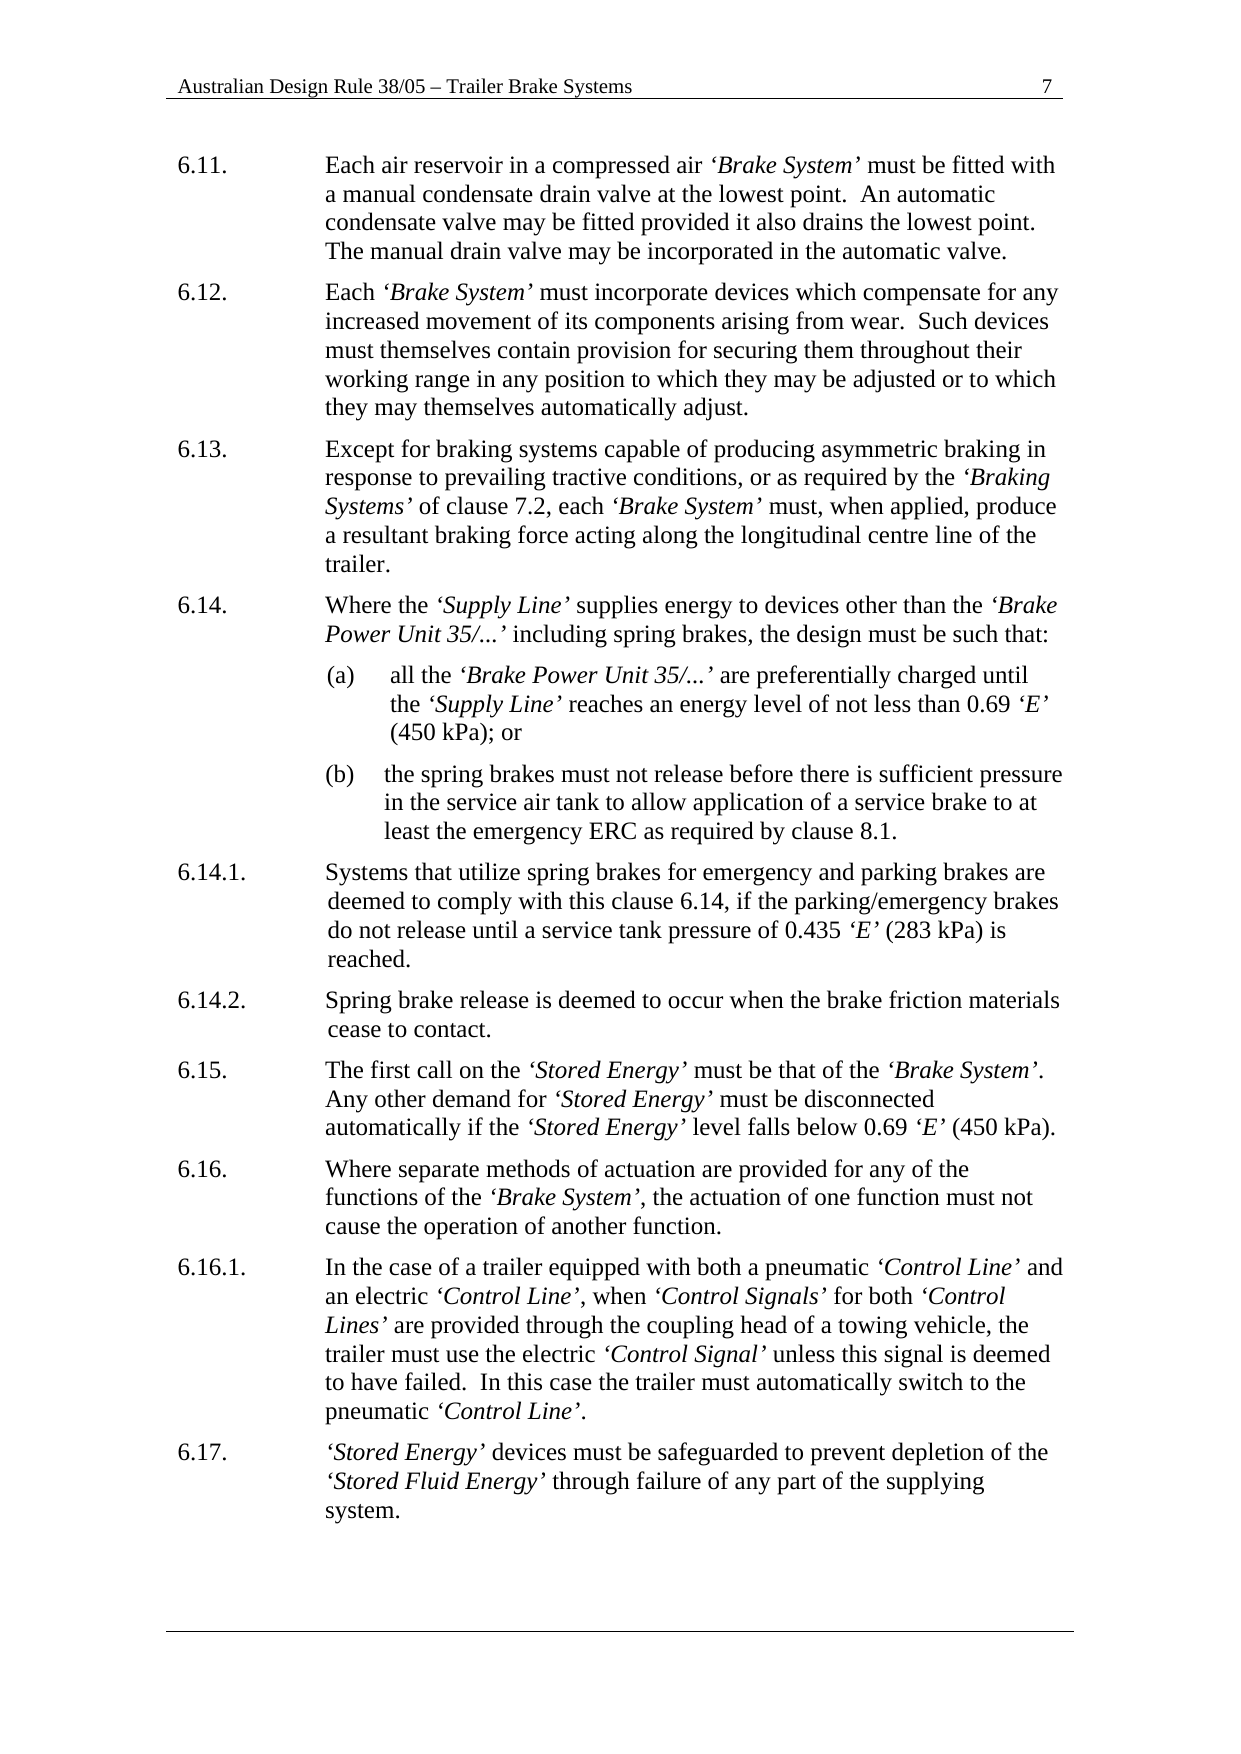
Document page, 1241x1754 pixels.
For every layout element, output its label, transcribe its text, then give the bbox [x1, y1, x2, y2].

text Except for braking systems capable of producing asymmetric braking in response to prevailing tractive conditions, or as required by the ‘Braking Systems’ of clause 7.2, each ‘Brake System’ must, when applied, produce a resultant braking force acting along the longitudinal centre line of the trailer. [177, 434, 1063, 577]
text Spring brake release is deemed to occur when the brake friction materials cease to contact. [177, 985, 1063, 1042]
list all the ‘Brake Power Unit 35/...’ are preferentially charged until the ‘Supply Line’ reaches an energy level of not less than 0.69 ‘E’ (450 kPa); or [354, 660, 1063, 746]
text Systems that utilize spring brakes for emergency and parking brakes are deemed to comply with this clause 6.14, if the parking/emergency brakes do not release until a service tank pressure of 0.435 ‘E’ (283 kPa) is reached. [177, 857, 1063, 972]
text Where separate methods of actuation are provided for any of the functions of the ‘Brake System’, the actuation of one function must not cause the operation of another function. [177, 1154, 1063, 1240]
text ‘Stored Energy’ devices must be safeguarded to prevent depletion of the ‘Stored Fluid Energy’ through failure of any part of the supplying system. [177, 1437, 1063, 1524]
list the spring brakes must not release before there is sufficient pressure in the service air tank to allow application of a service brake to at least the emergency ERC as required by clause 8.1. [354, 759, 1063, 845]
text Where the ‘Supply Line’ supplies energy to devices other than the ‘Brake Power Unit 35/...’ including spring brakes, the design must be such that: [177, 590, 1063, 647]
text Each air reservoir in a compressed air ‘Brake System’ must be fitted with a manual condensate drain valve at the lowest point. An automatic condensate valve may be fitted provided it also drains the lowest point. The manual drain valve may be incorporated in the automatic valve. [177, 150, 1063, 265]
text In the case of a trailer equipped with both a pneumatic ‘Control Line’ and an electric ‘Control Line’, when ‘Control Signals’ for both ‘Control Lines’ are provided through the coupling head of a towing vehicle, the trailer must use the electric ‘Control Signal’ unless this signal is deemed to have failed. In this case the trailer must automatically switch to the pneumatic ‘Control Line’. [177, 1252, 1063, 1425]
text Each ‘Brake System’ must incorporate devices which compensate for any increased movement of its components arising from wear. Such devices must themselves contain provision for securing them throughout their working range in any position to which they may be adjusted or to which they may themselves automatically adjust. [177, 277, 1063, 421]
text The first call on the ‘Stored Energy’ must be that of the ‘Brake System’. Any other demand for ‘Stored Energy’ must be disconnected automatically if the ‘Stored Energy’ level falls below 0.69 ‘E’ (450 kPa). [177, 1055, 1063, 1141]
